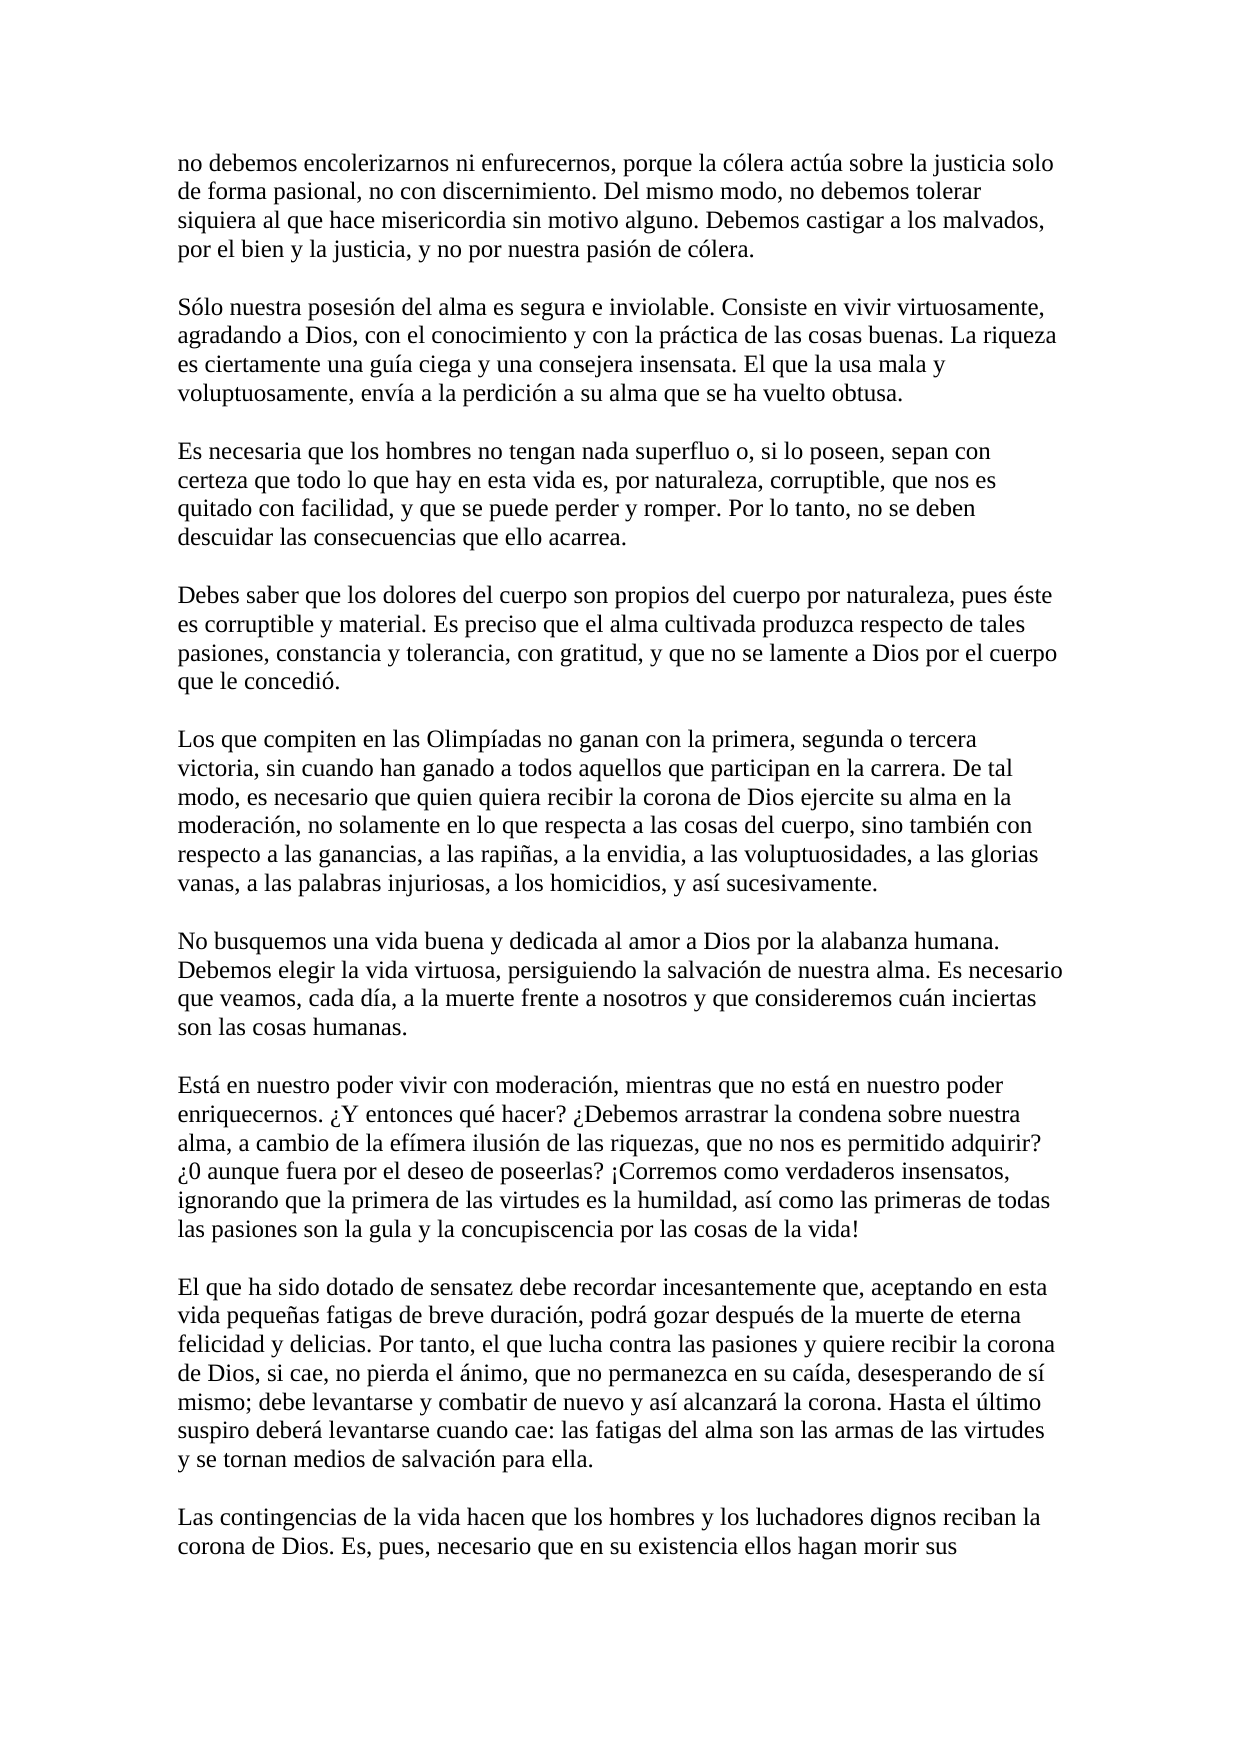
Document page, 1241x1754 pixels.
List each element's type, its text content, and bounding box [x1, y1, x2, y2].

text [177, 148, 1063, 263]
text Sólo nuestra posesión del alma es segura e inviolable. Consiste en vivir virtuosamente, agradando a Dios, con el conocimiento y con la práctica de las cosas buenas. La riqueza es ciertamente una guía ciega y una consejera insensata. El que la usa mala y voluptuosamente, envía a la perdición a su alma que se ha vuelto obtusa. [177, 292, 1063, 407]
text Está en nuestro poder vivir con moderación, mientras que no está en nuestro poder enriquecernos. ¿Y entonces qué hacer? ¿Debemos arrastrar la condena sobre nuestra alma, a cambio de la efímera ilusión de las riquezas, que no nos es permitido adquirir? ¿0 aunque fuera por el deseo de poseerlas? ¡Corremos como verdaderos insensatos, ignorando que la primera de las virtudes es la humildad, así como las primeras de todas las pasiones son la gula y la concupiscencia por las cosas de la vida! [177, 1070, 1063, 1243]
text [177, 1502, 1063, 1560]
text Es necesaria que los hombres no tengan nada superfluo o, si lo poseen, sepan con certeza que todo lo que hay en esta vida es, por naturaleza, corruptible, que nos es quitado con facilidad, y que se puede perder y romper. Por lo tanto, no se deben descuidar las consecuencias que ello acarrea. [177, 436, 1063, 551]
text Debes saber que los dolores del cuerpo son propios del cuerpo por naturaleza, pues éste es corruptible y material. Es preciso que el alma cultivada produzca respecto de tales pasiones, constancia y tolerancia, con gratitud, y que no se lamente a Dios por el cuerpo que le concedió. [177, 580, 1063, 695]
text El que ha sido dotado de sensatez debe recordar incesantemente que, aceptando en esta vida pequeñas fatigas de breve duración, podrá gozar después de la muerte de eterna felicidad y delicias. Por tanto, el que lucha contra las pasiones y quiere recibir la corona de Dios, si cae, no pierda el ánimo, que no permanezca en su caída, desesperando de sí mismo; debe levantarse y combatir de nuevo y así alcanzará la corona. Hasta el último suspiro deberá levantarse cuando cae: las fatigas del alma son las armas de las virtudes y se tornan medios de salvación para ella. [177, 1272, 1063, 1473]
text Los que compiten en las Olimpíadas no ganan con la primera, segunda o tercera victoria, sin cuando han ganado a todos aquellos que participan en la carrera. De tal modo, es necesario que quien quiera recibir la corona de Dios ejercite su alma en la moderación, no solamente en lo que respecta a las cosas del cuerpo, sino también con respecto a las ganancias, a las rapiñas, a la envidia, a las voluptuosidades, a las glorias vanas, a las palabras injuriosas, a los homicidios, y así sucesivamente. [177, 724, 1063, 897]
text No busquemos una vida buena y dedicada al amor a Dios por la alabanza humana. Debemos elegir la vida virtuosa, persiguiendo la salvación de nuestra alma. Es necesario que veamos, cada día, a la muerte frente a nosotros y que consideremos cuán inciertas son las cosas humanas. [177, 926, 1063, 1041]
